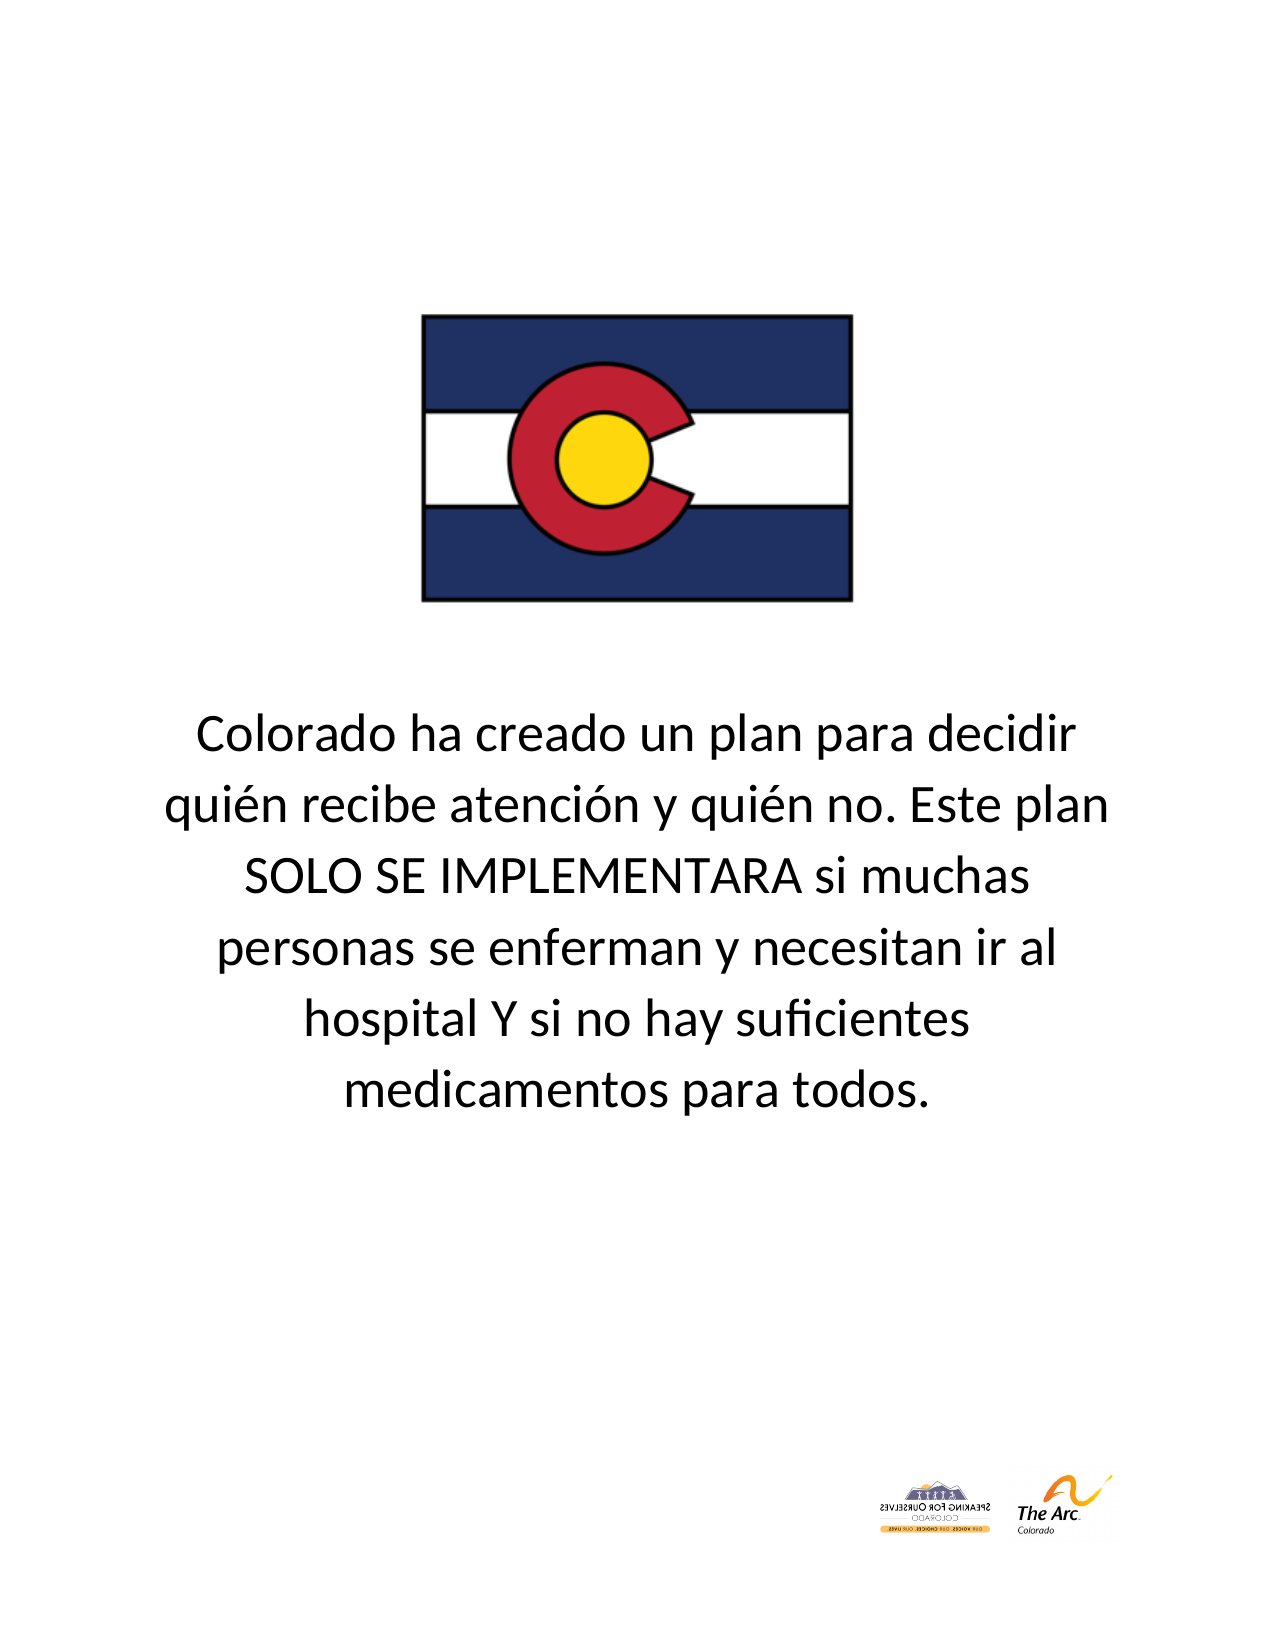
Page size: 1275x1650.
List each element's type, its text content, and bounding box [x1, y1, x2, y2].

picture [862, 1461, 1125, 1547]
picture [416, 238, 859, 680]
text Colorado ha creado un plan para decidir quién recibe atención y quién no. Este plan SOLO SE IMPLEMENTARA si muchas personas se enferman y necesitan ir al hospital Y si no hay suficientes medicamentos para todos. [150, 698, 1125, 1121]
